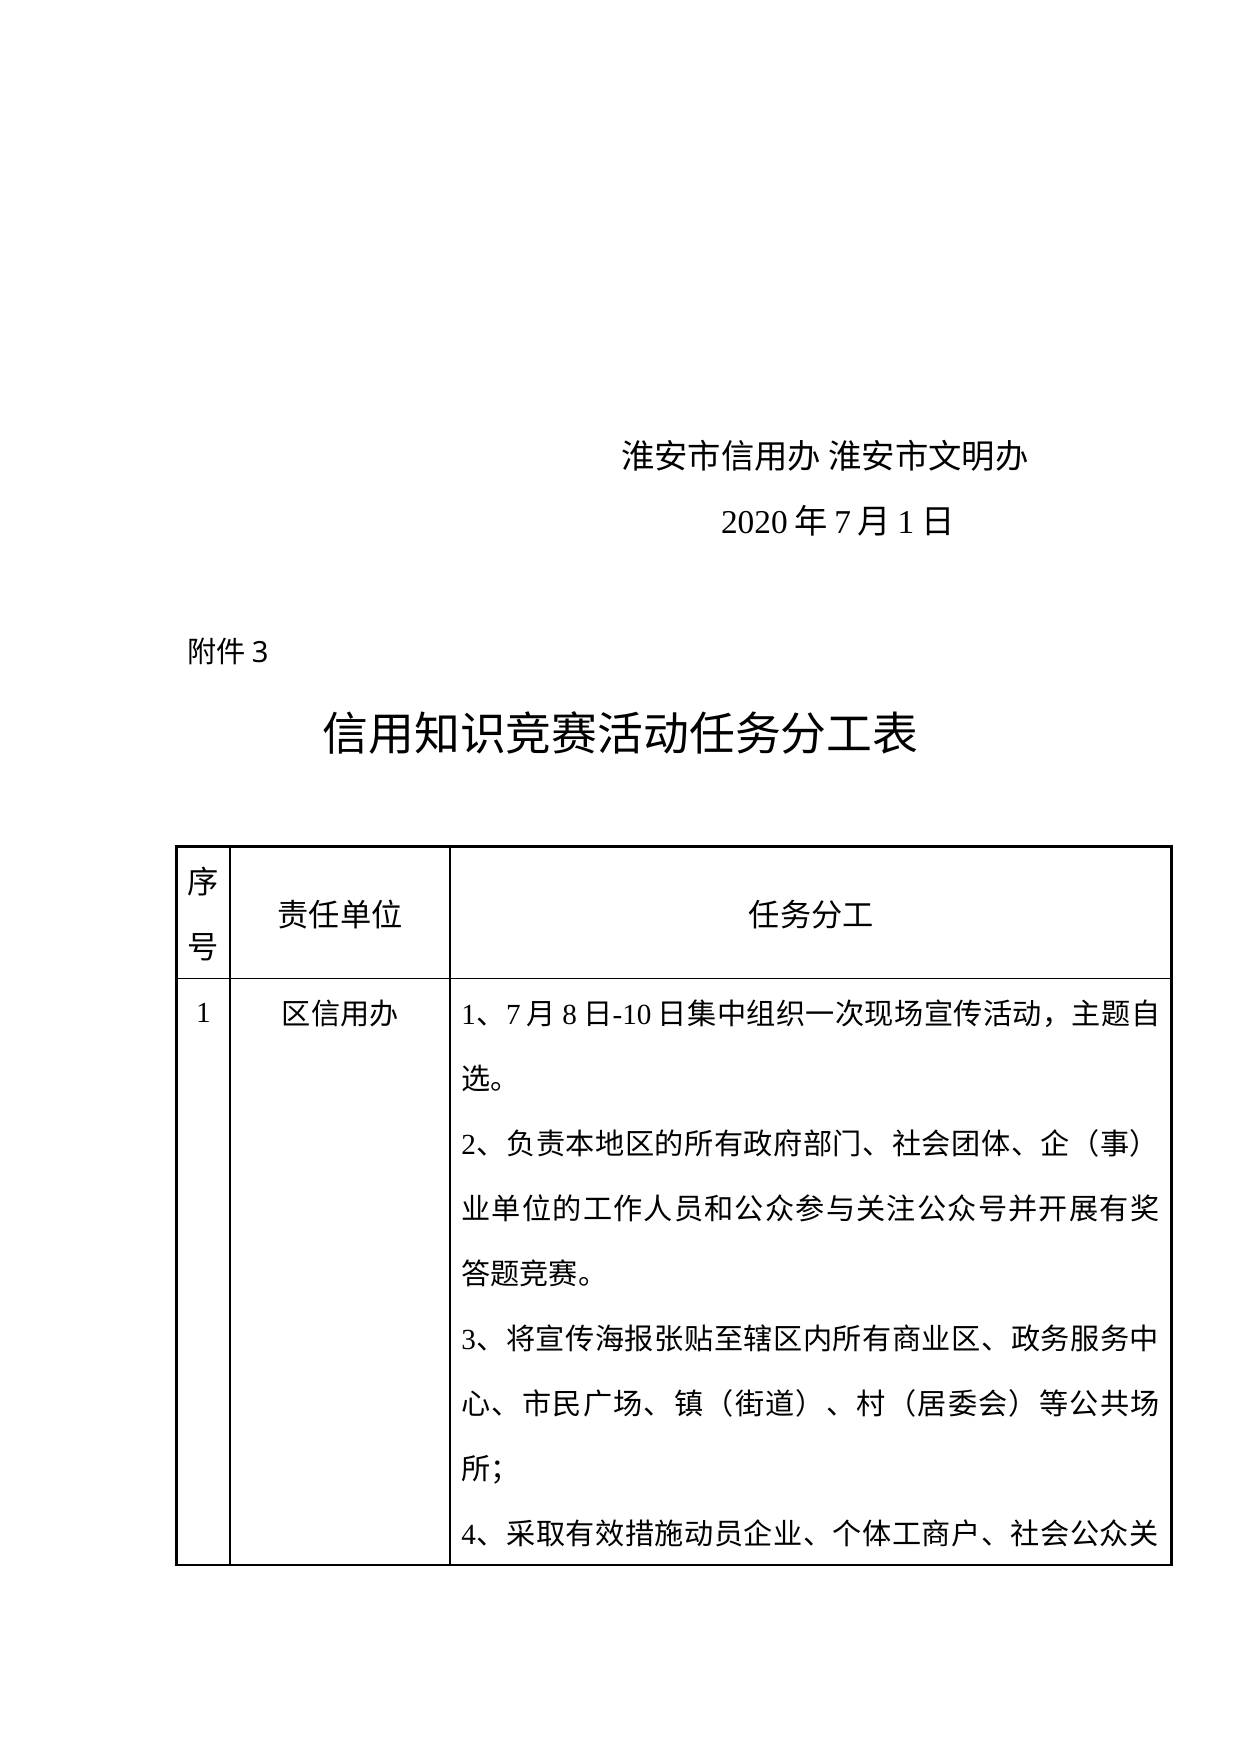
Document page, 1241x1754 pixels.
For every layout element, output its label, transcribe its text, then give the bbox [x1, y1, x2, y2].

table_cell 区信用办 [231, 979, 449, 1564]
text 淮安市信用办 淮安市文明办 [187, 422, 1053, 487]
table_header 序号 [178, 848, 229, 978]
text 2020年7月1日 [187, 487, 1053, 552]
text 附件3 [187, 552, 986, 682]
table_header 任务分工 [451, 848, 1170, 978]
table_cell 1 [178, 979, 229, 1564]
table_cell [451, 979, 1170, 1564]
text 信用知识竞赛活动任务分工表 [187, 682, 1053, 779]
table_header 责任单位 [231, 848, 449, 978]
